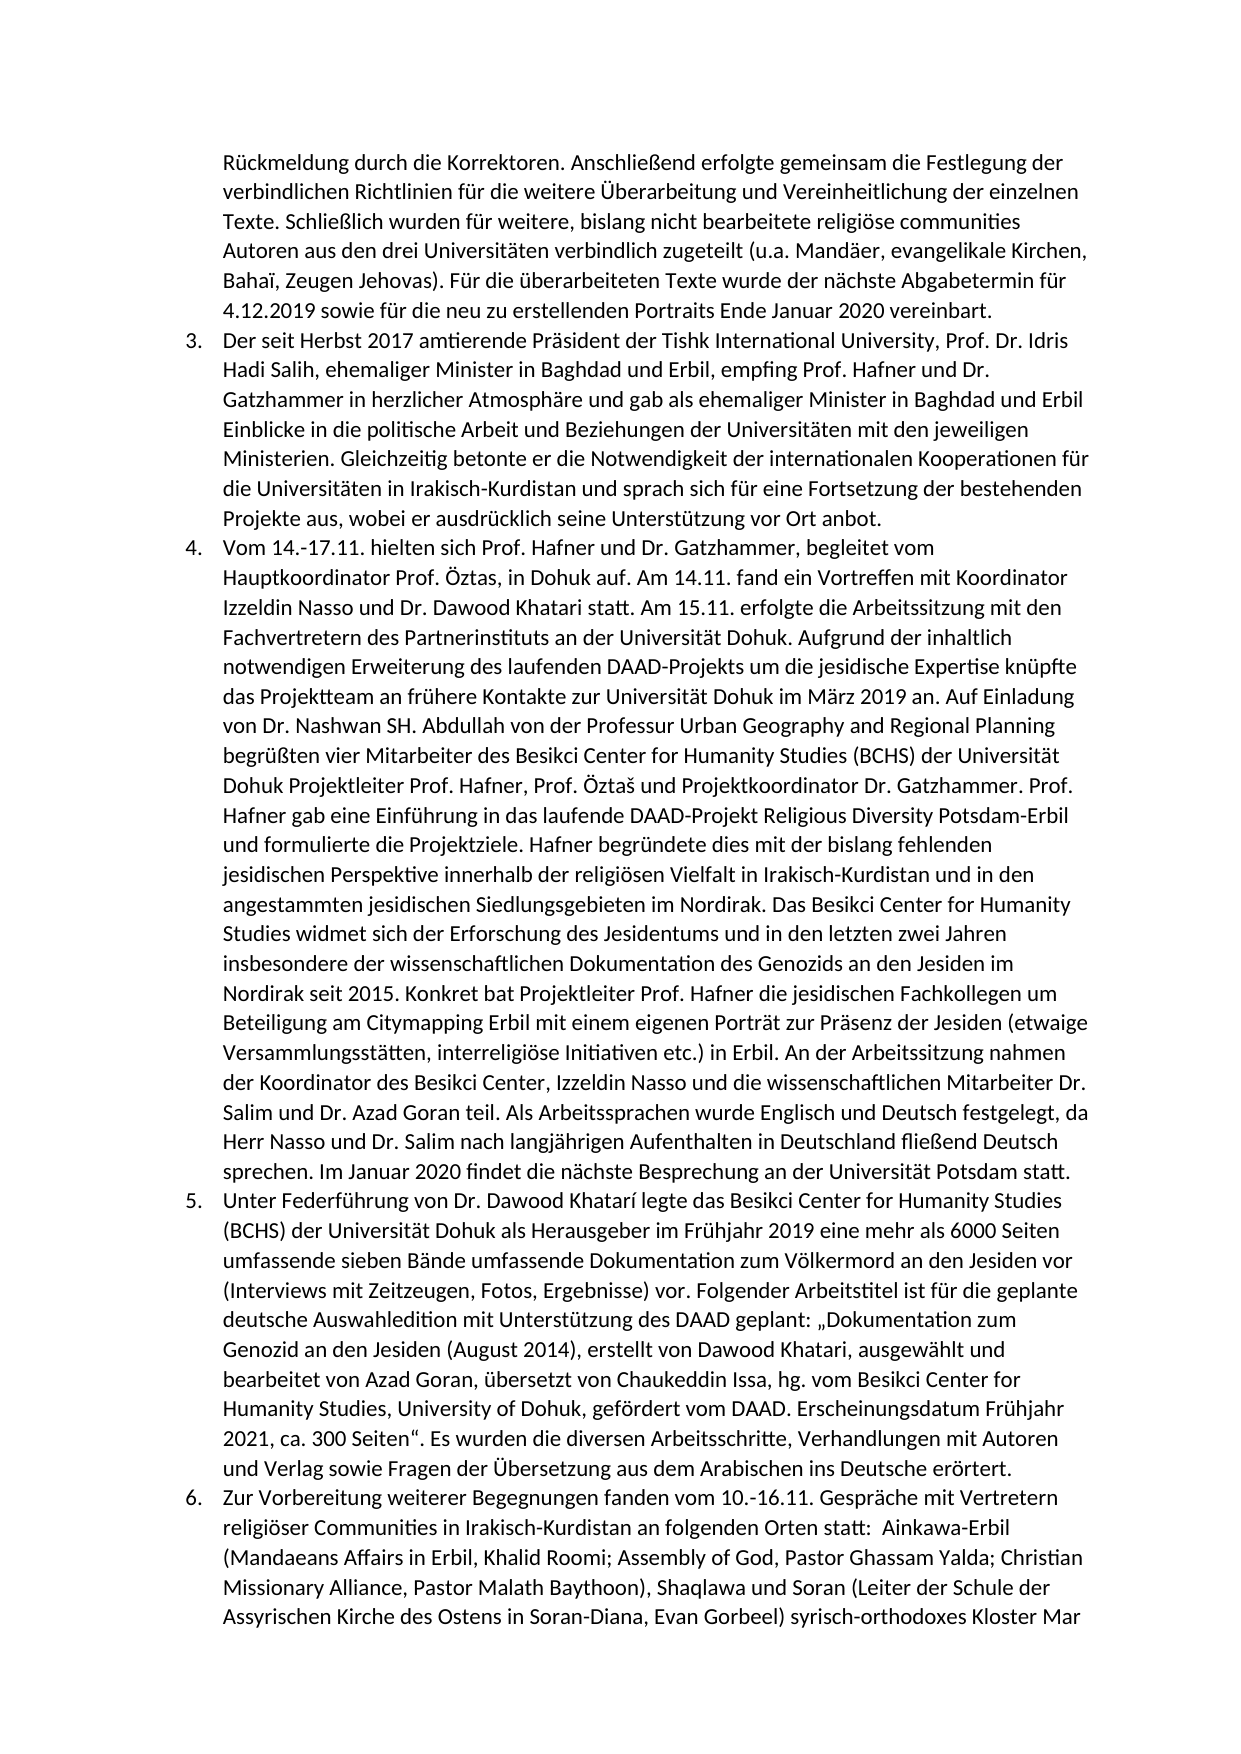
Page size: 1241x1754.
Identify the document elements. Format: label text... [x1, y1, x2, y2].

list Der seit Herbst 2017 amtierende Präsident der Tishk International University, Prof. Dr. Idris Hadi Salih, ehemaliger Minister in Baghdad und Erbil, empfing Prof. Hafner und Dr. Gatzhammer in herzlicher Atmosphäre und gab als ehemaliger Minister in Baghdad und Erbil Einblicke in die politische Arbeit und Beziehungen der Universitäten mit den jeweiligen Ministerien. Gleichzeitig betonte er die Notwendigkeit der internationalen Kooperationen für die Universitäten in Irakisch-Kurdistan und sprach sich für eine Fortsetzung der bestehenden Projekte aus, wobei er ausdrücklich seine Unterstützung vor Ort anbot. [185, 326, 1093, 532]
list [185, 1483, 1093, 1630]
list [185, 148, 1093, 324]
list Unter Federführung von Dr. Dawood Khatarí legte das Besikci Center for Humanity Studies (BCHS) der Universität Dohuk als Herausgeber im Frühjahr 2019 eine mehr als 6000 Seiten umfassende sieben Bände umfassende Dokumentation zum Völkermord an den Jesiden vor (Interviews mit Zeitzeugen, Fotos, Ergebnisse) vor. Folgender Arbeitstitel ist für die geplante deutsche Auswahledition mit Unterstützung des DAAD geplant: „Dokumentation zum Genozid an den Jesiden (August 2014), erstellt von Dawood Khatari, ausgewählt und bearbeitet von Azad Goran, übersetzt von Chaukeddin Issa, hg. vom Besikci Center for Humanity Studies, University of Dohuk, gefördert vom DAAD. Erscheinungsdatum Frühjahr 2021, ca. 300 Seiten“. Es wurden die diversen Arbeitsschritte, Verhandlungen mit Autoren und Verlag sowie Fragen der Übersetzung aus dem Arabischen ins Deutsche erörtert. [185, 1187, 1093, 1482]
list Vom 14.-17.11. hielten sich Prof. Hafner und Dr. Gatzhammer, begleitet vom Hauptkoordinator Prof. Öztas, in Dohuk auf. Am 14.11. fand ein Vortreffen mit Koordinator Izzeldin Nasso und Dr. Dawood Khatari statt. Am 15.11. erfolgte die Arbeitssitzung mit den Fachvertretern des Partnerinstituts an der Universität Dohuk. Aufgrund der inhaltlich notwendigen Erweiterung des laufenden DAAD-Projekts um die jesidische Expertise knüpfte das Projektteam an frühere Kontakte zur Universität Dohuk im März 2019 an. Auf Einladung von Dr. Nashwan SH. Abdullah von der Professur Urban Geography and Regional Planning begrüßten vier Mitarbeiter des Besikci Center for Humanity Studies (BCHS) der Universität Dohuk Projektleiter Prof. Hafner, Prof. Öztaš und Projektkoordinator Dr. Gatzhammer. Prof. Hafner gab eine Einführung in das laufende DAAD-Projekt Religious Diversity Potsdam-Erbil und formulierte die Projektziele. Hafner begründete dies mit der bislang fehlenden jesidischen Perspektive innerhalb der religiösen Vielfalt in Irakisch-Kurdistan und in den angestammten jesidischen Siedlungsgebieten im Nordirak. Das Besikci Center for Humanity Studies widmet sich der Erforschung des Jesidentums und in den letzten zwei Jahren insbesondere der wissenschaftlichen Dokumentation des Genozids an den Jesiden im Nordirak seit 2015. Konkret bat Projektleiter Prof. Hafner die jesidischen Fachkollegen um Beteiligung am Citymapping Erbil mit einem eigenen Porträt zur Präsenz der Jesiden (etwaige Versammlungsstätten, interreligiöse Initiativen etc.) in Erbil. An der Arbeitssitzung nahmen der Koordinator des Besikci Center, Izzeldin Nasso und die wissenschaftlichen Mitarbeiter Dr. Salim und Dr. Azad Goran teil. Als Arbeitssprachen wurde Englisch und Deutsch festgelegt, da Herr Nasso und Dr. Salim nach langjährigen Aufenthalten in Deutschland fließend Deutsch sprechen. Im Januar 2020 findet die nächste Besprechung an der Universität Potsdam statt. [185, 533, 1093, 1185]
